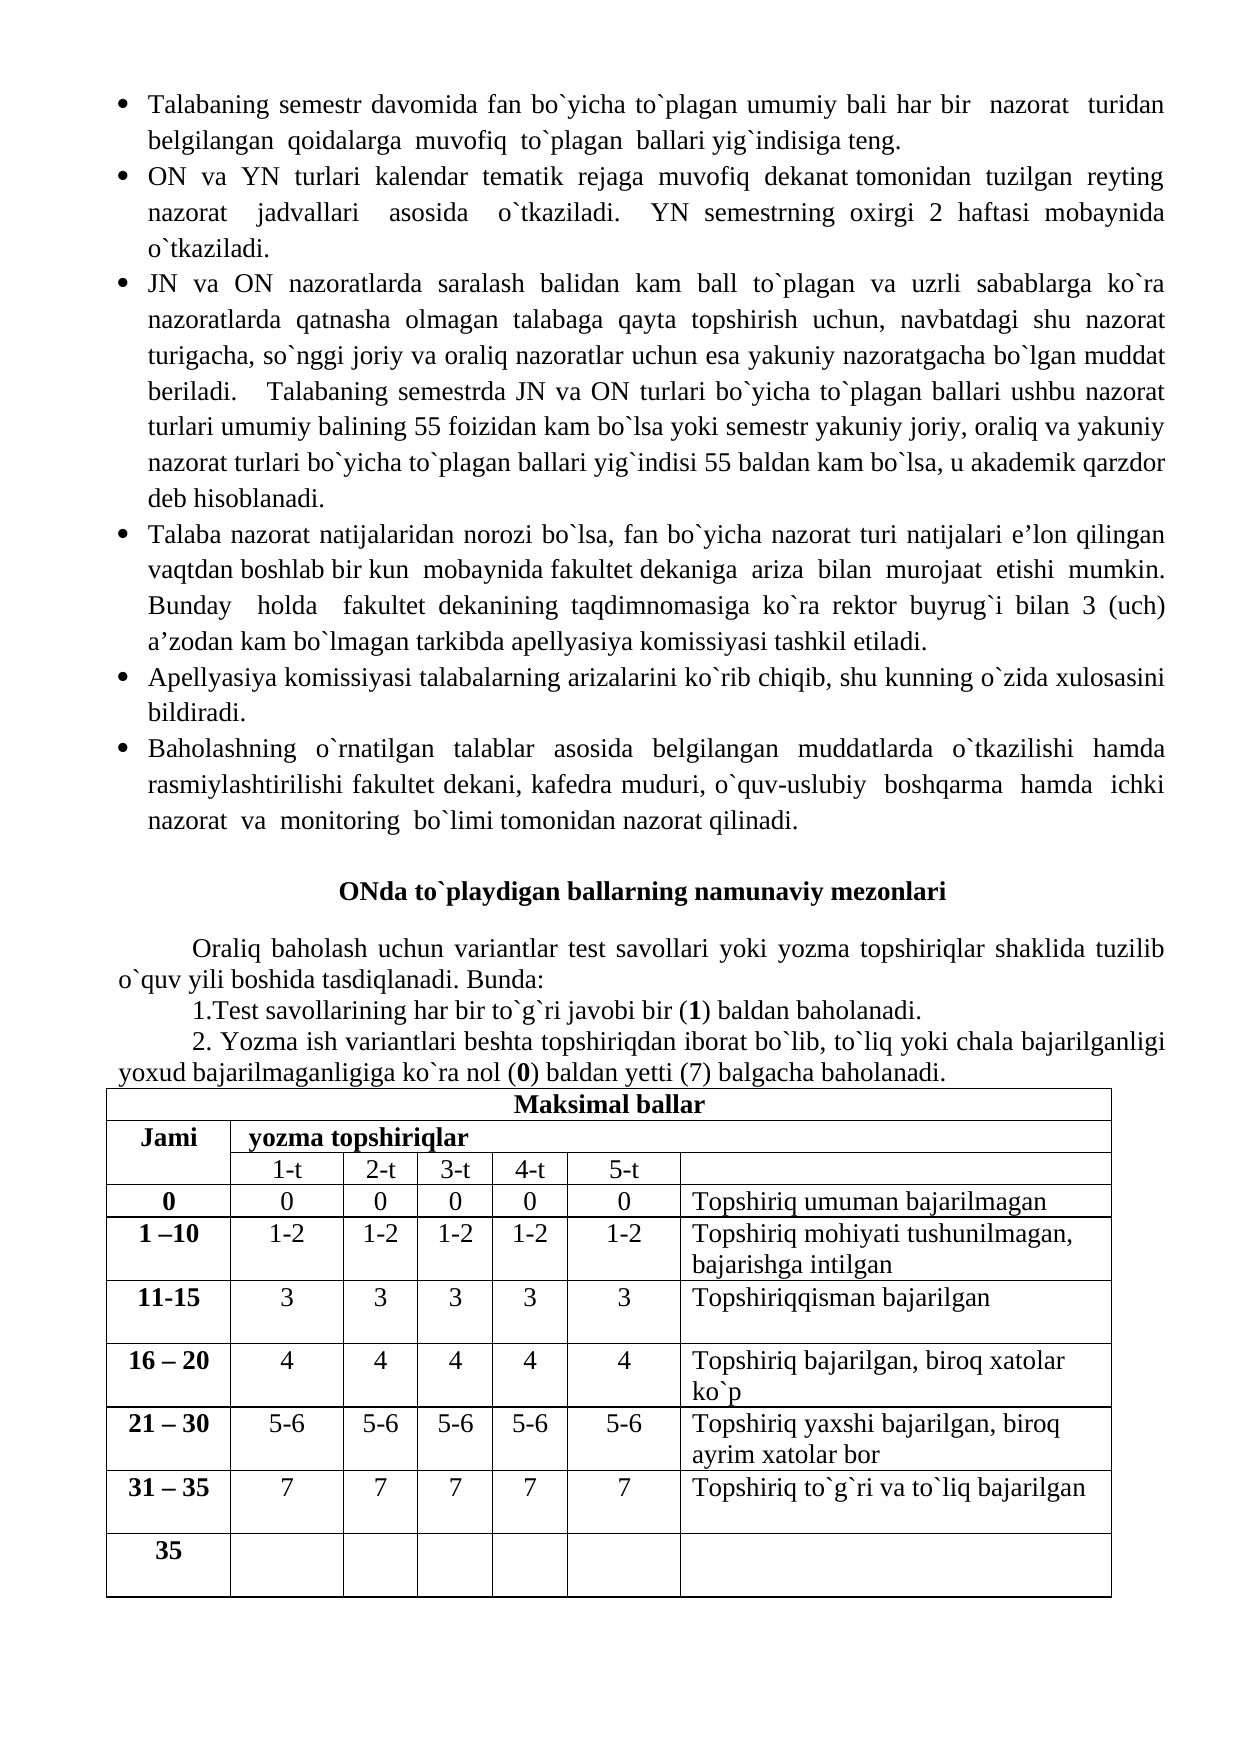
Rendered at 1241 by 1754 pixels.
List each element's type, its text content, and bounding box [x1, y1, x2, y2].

text 2. Yozma ish variantlari beshta topshiriqdan iborat boˋlib, toˋliq yoki chala bajarilganligi yoxud bajarilmaganligiga koˋra nol (0) baldan yetti (7) balgacha baholanadi. [118, 1025, 1166, 1088]
table_cell 0 [418, 1185, 492, 1216]
table_cell 1-2 [344, 1218, 417, 1280]
table_cell [493, 1534, 567, 1596]
list Talaba nazorat natijalaridan norozi boˋlsa, fan boˋyicha nazorat turi natijalari e’lon qilingan vaqtdan boshlab bir kun mobaynida fakultet dekaniga ariza bilan murojaat etishi mumkin. Bunday holda fakultet dekanining taqdimnomasiga koˋra rektor buyrugˋi bilan 3 (uch) a’zodan kam boˋlmagan tarkibda apellyasiya komissiyasi tashkil etiladi. [118, 518, 1166, 656]
table_cell 4 [344, 1344, 417, 1406]
table_cell 16 – 20 [107, 1344, 230, 1406]
list Apellyasiya komissiyasi talabalarning arizalarini koˋrib chiqib, shu kunning oˋzida xulosasini bildiradi. [118, 661, 1166, 728]
table_cell 1-2 [418, 1218, 492, 1280]
table_cell [344, 1534, 417, 1596]
table_cell 21 – 30 [107, 1408, 230, 1470]
table_cell 1-2 [493, 1218, 567, 1280]
table_cell 35 [107, 1534, 230, 1596]
table_cell [568, 1534, 680, 1596]
table_cell Topshiriqqisman bajarilgan [681, 1281, 1111, 1343]
table_cell 0 [344, 1185, 417, 1216]
table_cell 4 [231, 1344, 343, 1406]
table_cell 0 [493, 1185, 567, 1216]
table_cell 7 [418, 1471, 492, 1533]
table_cell Jami [107, 1121, 230, 1184]
table_cell 7 [231, 1471, 343, 1533]
list Talabaning semestr davomida fan boˋyicha toˋplagan umumiy bali har bir nazorat turidan belgilangan qoidalarga muvofiq toˋplagan ballari yigˋindisiga teng. [118, 89, 1166, 156]
table_cell 0 [231, 1185, 343, 1216]
table_cell Topshiriq to`gˋri va to`liq bajarilgan [681, 1471, 1111, 1533]
table_cell 5-6 [418, 1408, 492, 1470]
table_cell Topshiriq bajarilgan, biroq xatolar ko`p [681, 1344, 1111, 1406]
table_cell 5-t [568, 1153, 680, 1184]
table_cell 3 [493, 1281, 567, 1343]
table_cell [231, 1534, 343, 1596]
text Oraliq baholash uchun variantlar test savollari yoki yozma topshiriqlar shaklida tuzilib oˋquv yili boshida tasdiqlanadi. Bunda: [118, 932, 1166, 994]
table_cell 7 [493, 1471, 567, 1533]
table_cell 5-6 [344, 1408, 417, 1470]
table_cell 2-t [344, 1153, 417, 1184]
table_cell [418, 1534, 492, 1596]
table_cell Topshiriq mohiyati tushunilmagan, bajarishga intilgan [681, 1218, 1111, 1280]
list JN va ON nazoratlarda saralash balidan kam ball toˋplagan va uzrli sabablarga koˋra nazoratlarda qatnasha olmagan talabaga qayta topshirish uchun, navbatdagi shu nazorat turigacha, soˋnggi joriy va oraliq nazoratlar uchun esa yakuniy nazoratgacha boˋlgan muddat beriladi. Talabaning semestrda JN va ON turlari boˋyicha toˋplagan ballari ushbu nazorat turlari umumiy balining 55 foizidan kam boˋlsa yoki semestr yakuniy joriy, oraliq va yakuniy nazorat turlari boˋyicha toˋplagan ballari yigˋindisi 55 baldan kam boˋlsa, u akademik qarzdor deb hisoblanadi. [118, 267, 1166, 513]
table_cell 3 [568, 1281, 680, 1343]
table_cell 5-6 [231, 1408, 343, 1470]
table_cell 7 [568, 1471, 680, 1533]
table_cell 3-t [418, 1153, 492, 1184]
table_cell 0 [107, 1185, 230, 1216]
table_cell [681, 1153, 1111, 1184]
table_cell 3 [344, 1281, 417, 1343]
table_cell 5-6 [493, 1408, 567, 1470]
table_cell 4 [418, 1344, 492, 1406]
table_header Maksimal ballar [107, 1089, 1111, 1120]
table_cell 0 [568, 1185, 680, 1216]
table_cell 31 – 35 [107, 1471, 230, 1533]
table_cell Topshiriq yaxshi bajarilgan, biroq ayrim xatolar bor [681, 1408, 1111, 1470]
list ON va YN turlari kalendar tematik rejaga muvofiq dekanat tomonidan tuzilgan reyting nazorat jadvallari asosida oˋtkaziladi. YN semestrning oxirgi 2 haftasi mobaynida oˋtkaziladi. [118, 160, 1166, 263]
table_cell yozma topshiriqlar [231, 1121, 1111, 1152]
text 1.Test savollarining har bir toˋgˋri javobi bir (1) baldan baholanadi. [118, 994, 1166, 1025]
table_cell 4-t [493, 1153, 567, 1184]
table_cell [681, 1534, 1111, 1596]
list ONda to`playdigan ballarning namunaviy mezonlari [118, 875, 1166, 906]
table_cell 3 [231, 1281, 343, 1343]
table_cell 1-t [231, 1153, 343, 1184]
table_cell 3 [418, 1281, 492, 1343]
table_cell Topshiriq umuman bajarilmagan [681, 1185, 1111, 1216]
list Baholashning oˋrnatilgan talablar asosida belgilangan muddatlarda oˋtkazilishi hamda rasmiylashtirilishi fakultet dekani, kafedra muduri, oˋquv-uslubiy boshqarma hamda ichki nazorat va monitoring boˋlimi tomonidan nazorat qilinadi. [118, 732, 1166, 835]
table_cell 11-15 [107, 1281, 230, 1343]
table_cell 1-2 [231, 1218, 343, 1280]
table_cell 7 [344, 1471, 417, 1533]
table_cell 5-6 [568, 1408, 680, 1470]
table_cell 1 –10 [107, 1218, 230, 1280]
table_cell 1-2 [568, 1218, 680, 1280]
table_cell 4 [493, 1344, 567, 1406]
table_cell 4 [568, 1344, 680, 1406]
